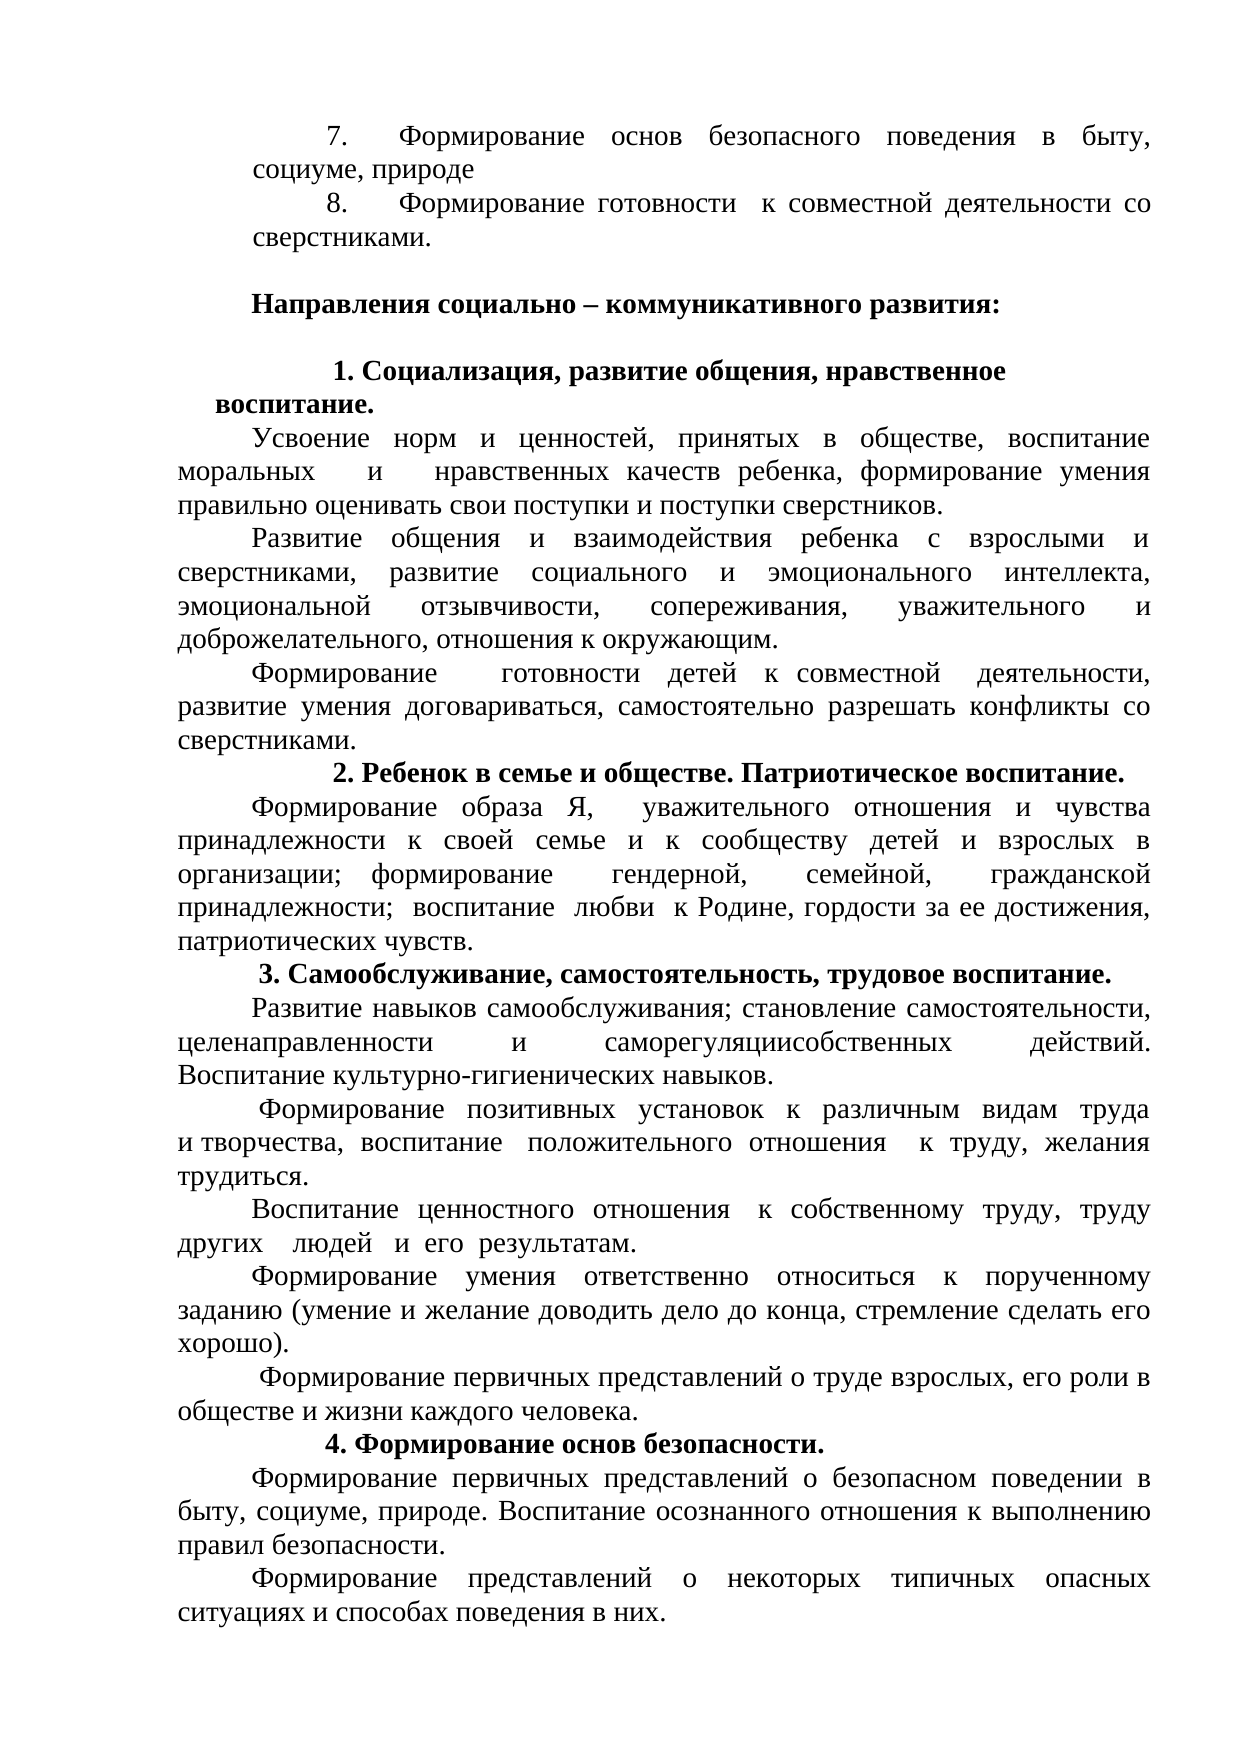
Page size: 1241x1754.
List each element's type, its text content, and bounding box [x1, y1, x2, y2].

text Развитие навыков самообслуживания; становление самостоятельности, целенаправленности и саморегуляциисобственных действий. Воспитание культурно-гигиенических навыков. [177, 990, 1152, 1091]
text Воспитание ценностного отношения к собственному труду, труду других людей и его результатам. [177, 1191, 1152, 1258]
text 1. Социализация, развитие общения, нравственное воспитание. [215, 353, 1152, 420]
list Формирование готовности к совместной деятельности со сверстниками. [252, 185, 1152, 252]
text Формирование представлений о некоторых типичных опасных ситуациях и способах поведения в них. [177, 1560, 1152, 1627]
text Развитие общения и взаимодействия ребенка с взрослыми и сверстниками, развитие социального и эмоционального интеллекта, эмоциональной отзывчивости, сопереживания, уважительного и доброжелательного, отношения к окружающим. [177, 521, 1152, 655]
text Формирование первичных представлений о труде взрослых, его роли в обществе и жизни каждого человека. [177, 1359, 1152, 1426]
text 2. Ребенок в семье и обществе. Патриотическое воспитание. [215, 755, 1152, 789]
text Формирование позитивных установок к различным видам труда и творчества, воспитание положительного отношения к труду, желания трудиться. [177, 1091, 1152, 1191]
text Формирование первичных представлений о безопасном поведении в быту, социуме, природе. Воспитание осознанного отношения к выполнению правил безопасности. [177, 1460, 1152, 1560]
text Формирование готовности детей к совместной деятельности, развитие умения договариваться, самостоятельно разрешать конфликты со сверстниками. [177, 655, 1152, 755]
text Направления социально – коммуникативного развития: [177, 286, 1152, 319]
text Формирование умения ответственно относиться к порученному заданию (умение и желание доводить дело до конца, стремление сделать его хорошо). [177, 1258, 1152, 1359]
text 4. Формирование основ безопасности. [251, 1426, 1152, 1460]
text 3. Самообслуживание, самостоятельность, трудовое воспитание. [177, 957, 1152, 990]
list Формирование основ безопасного поведения в быту, социуме, природе [252, 118, 1152, 185]
text Формирование образа Я, уважительного отношения и чувства принадлежности к своей семье и к сообществу детей и взрослых в организации; формирование гендерной, семейной, гражданской принадлежности; воспитание любви к Родине, гордости за ее достижения, патриотических чувств. [177, 789, 1152, 957]
text Усвоение норм и ценностей, принятых в обществе, воспитание моральных и нравственных качеств ребенка, формирование умения правильно оценивать свои поступки и поступки сверстников. [177, 420, 1152, 521]
